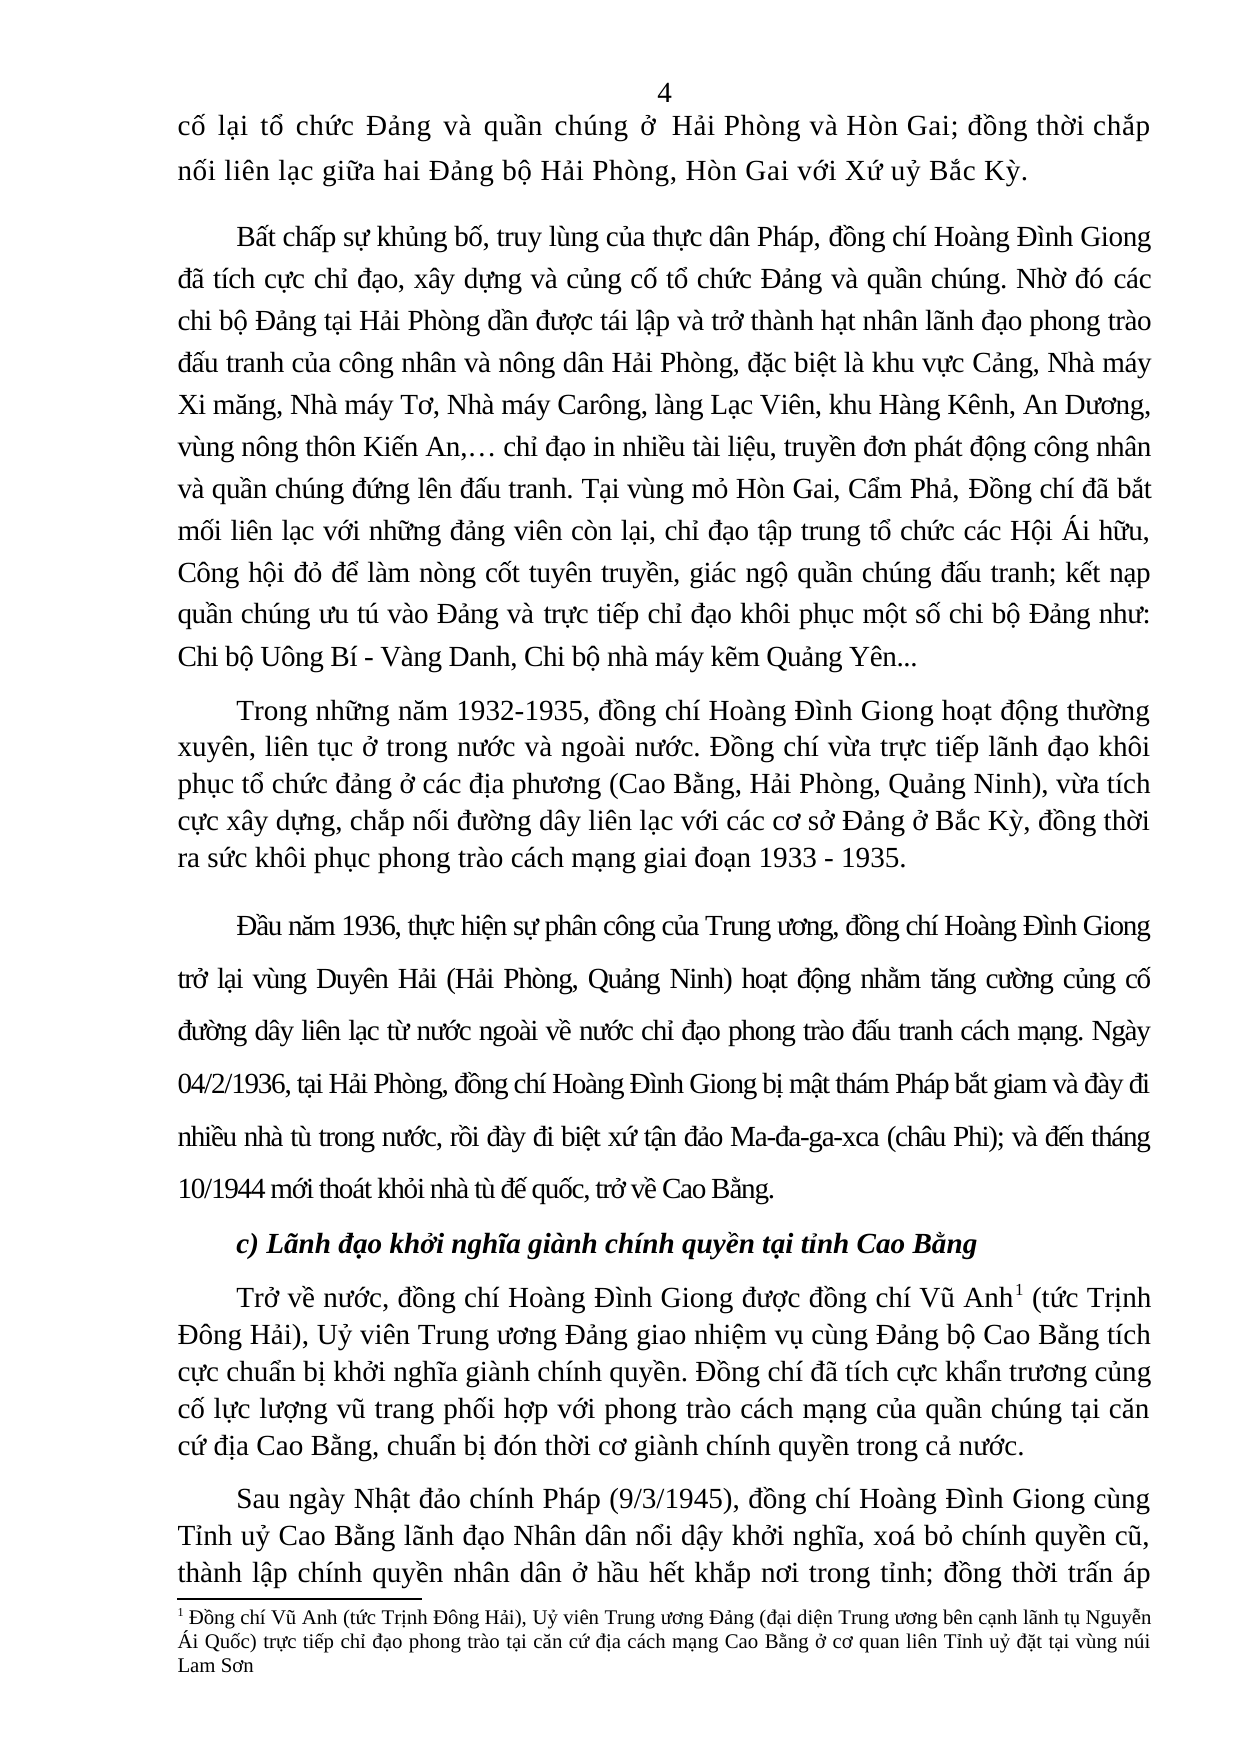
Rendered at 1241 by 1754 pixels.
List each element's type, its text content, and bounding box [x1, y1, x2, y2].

text Trong những năm 1932-1935, đồng chí Hoàng Đình Giong hoạt động thường xuyên, liên tục ở trong nước và ngoài nước. Đồng chí vừa trực tiếp lãnh đạo khôi phục tổ chức đảng ở các địa phương (Cao Bằng, Hải Phòng, Quảng Ninh), vừa tích cực xây dựng, chắp nối đường dây liên lạc với các cơ sở Đảng ở Bắc Kỳ, đồng thời ra sức khôi phục phong trào cách mạng giai đoạn 1933 - 1935. [177, 693, 1152, 874]
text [177, 108, 1152, 193]
text Trở về nước, đồng chí Hoàng Đình Giong được đồng chí Vũ Anh (tức Trịnh Đông Hải), Uỷ viên Trung ương Đảng giao nhiệm vụ cùng Đảng bộ Cao Bằng tích cực chuẩn bị khởi nghĩa giành chính quyền. Đồng chí đã tích cực khẩn trương củng cố lực lượng vũ trang phối hợp với phong trào cách mạng của quần chúng tại căn cứ địa Cao Bằng, chuẩn bị đón thời cơ giành chính quyền trong cả nước. [177, 1280, 1152, 1461]
text Đầu năm 1936, thực hiện sự phân công của Trung ương, đồng chí Hoàng Đình Giong trở lại vùng Duyên Hải (Hải Phòng, Quảng Ninh) hoạt động nhằm tăng cường củng cố đường dây liên lạc từ nước ngoài về nước chỉ đạo phong trào đấu tranh cách mạng. Ngày 04/2/1936, tại Hải Phòng, đồng chí Hoàng Đình Giong bị mật thám Pháp bắt giam và đày đi nhiều nhà tù trong nước, rồi đày đi biệt xứ tận đảo Ma-đa-ga-xca (châu Phi); và đến tháng 10/1944 mới thoát khỏi nhà tù đế quốc, trở về Cao Bằng. [177, 894, 1152, 1205]
text c) Lãnh đạo khởi nghĩa giành chính quyền tại tỉnh Cao Bằng [177, 1227, 1152, 1260]
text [177, 1481, 1152, 1588]
text Bất chấp sự khủng bố, truy lùng của thực dân Pháp, đồng chí Hoàng Đình Giong đã tích cực chỉ đạo, xây dựng và củng cố tổ chức Đảng và quần chúng. Nhờ đó các chi bộ Đảng tại Hải Phòng dần được tái lập và trở thành hạt nhân lãnh đạo phong trào đấu tranh của công nhân và nông dân Hải Phòng, đặc biệt là khu vực Cảng, Nhà máy Xi măng, Nhà máy Tơ, Nhà máy Carông, làng Lạc Viên, khu Hàng Kênh, An Dương, vùng nông thôn Kiến An,… chỉ đạo in nhiều tài liệu, truyền đơn phát động công nhân và quần chúng đứng lên đấu tranh. Tại vùng mỏ Hòn Gai, Cẩm Phả, Đồng chí đã bắt mối liên lạc với những đảng viên còn lại, chỉ đạo tập trung tổ chức các Hội Ái hữu, Công hội đỏ để làm nòng cốt tuyên truyền, giác ngộ quần chúng đấu tranh; kết nạp quần chúng ưu tú vào Đảng và trực tiếp chỉ đạo khôi phục một số chi bộ Đảng như: Chi bộ Uông Bí - Vàng Danh, Chi bộ nhà máy kẽm Quảng Yên... [177, 214, 1152, 672]
